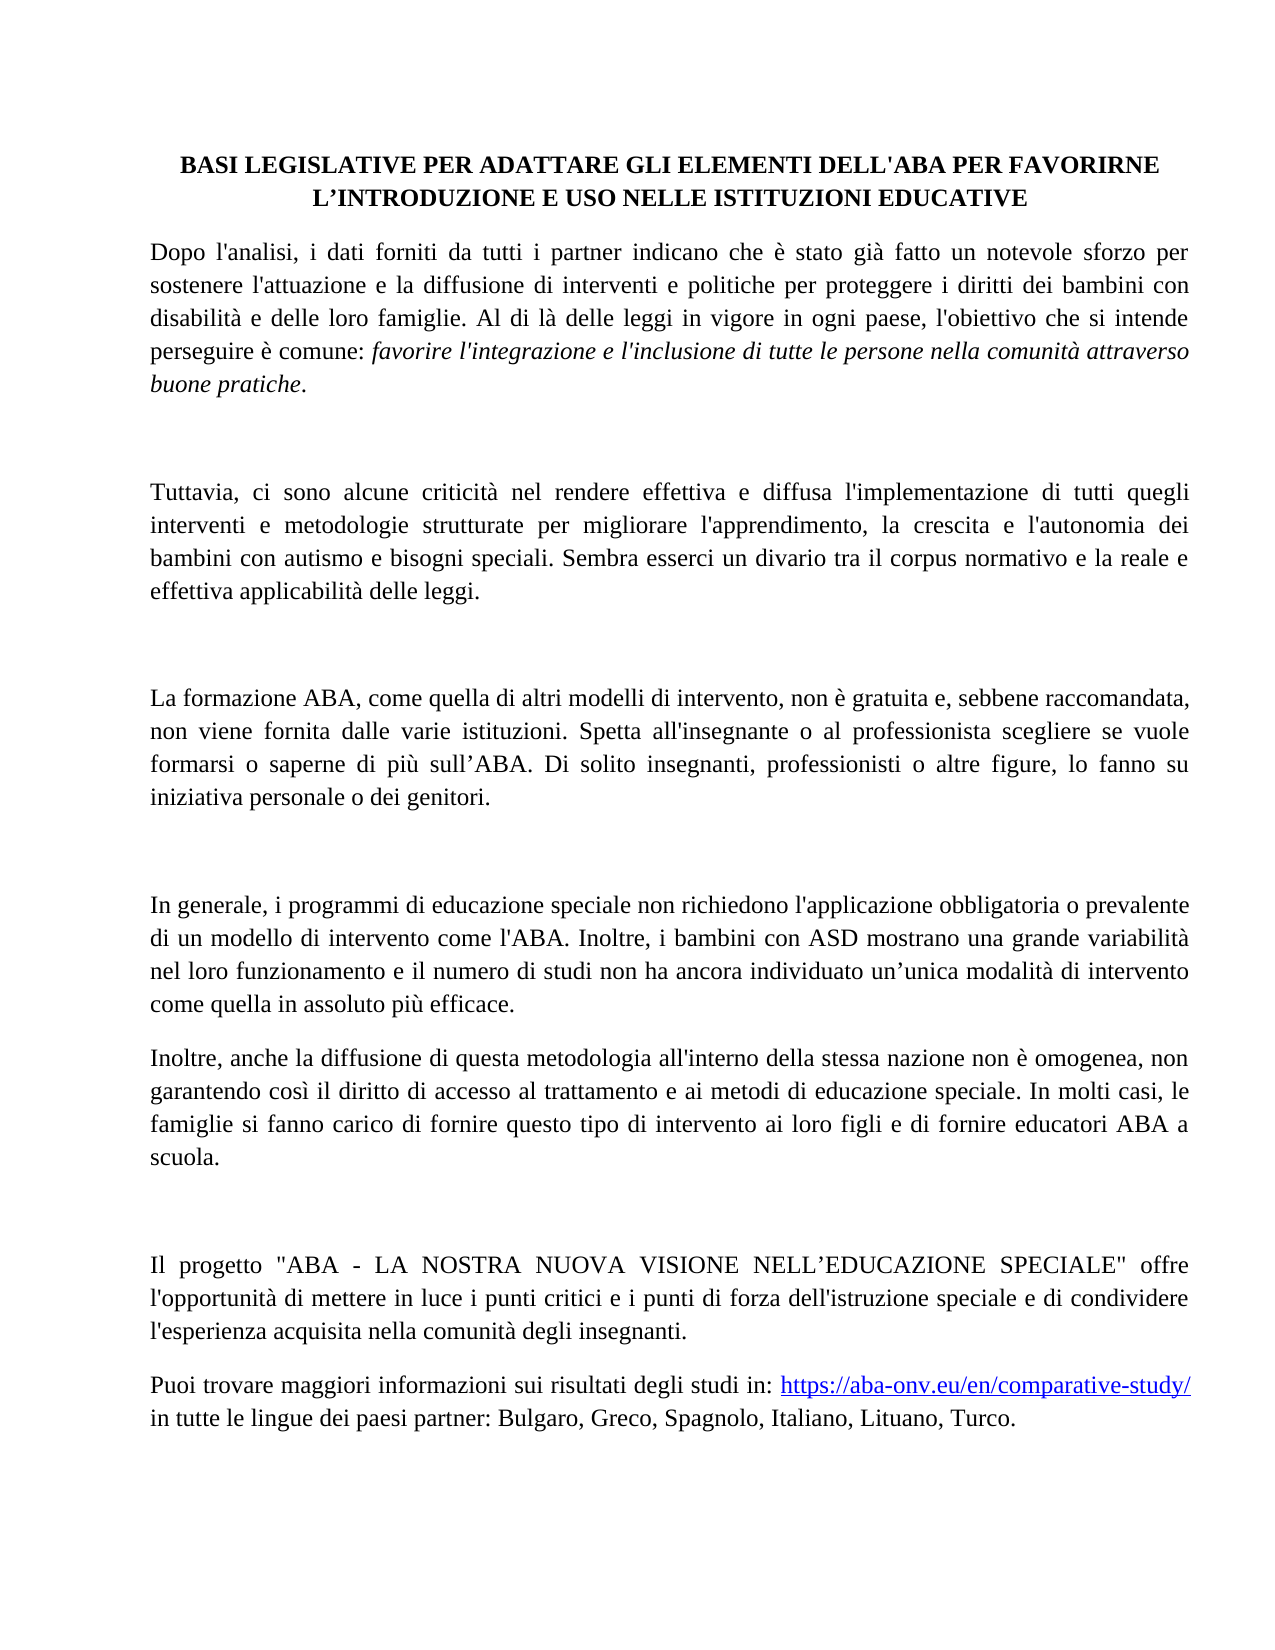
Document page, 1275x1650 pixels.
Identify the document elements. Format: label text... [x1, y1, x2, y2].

text Il progetto "ABA - LA NOSTRA NUOVA VISIONE NELL’EDUCAZIONE SPECIALE" offre l'opportunità di mettere in luce i punti critici e i punti di forza dell'istruzione speciale e di condividere l'esperienza acquisita nella comunità degli insegnanti. [150, 1250, 1191, 1345]
text BASI LEGISLATIVE PER ADATTARE GLI ELEMENTI DELL'ABA PER FAVORIRNE L’INTRODUZIONE E USO NELLE ISTITUZIONI EDUCATIVE [150, 150, 1191, 212]
text Dopo l'analisi, i dati forniti da tutti i partner indicano che è stato già fatto un notevole sforzo per sostenere l'attuazione e la diffusione di interventi e politiche per proteggere i diritti dei bambini con disabilità e delle loro famiglie. Al di là delle leggi in vigore in ogni paese, l'obiettivo che si intende perseguire è comune: favorire l'integrazione e l'inclusione di tutte le persone nella comunità attraverso buone pratiche. [150, 237, 1191, 398]
text Puoi trovare maggiori informazioni sui risultati degli studi in: https://aba-onv.eu/en/comparative-study/ in tutte le lingue dei paesi partner: Bulgaro, Greco, Spagnolo, Italiano, Lituano, Turco. [150, 1370, 1191, 1432]
text In generale, i programmi di educazione speciale non richiedono l'applicazione obbligatoria o prevalente di un modello di intervento come l'ABA. Inoltre, i bambini con ASD mostrano una grande variabilità nel loro funzionamento e il numero di studi non ha ancora individuato un’unica modalità di intervento come quella in assoluto più efficace. [150, 890, 1191, 1018]
text Tuttavia, ci sono alcune criticità nel rendere effettiva e diffusa l'implementazione di tutti quegli interventi e metodologie strutturate per migliorare l'apprendimento, la crescita e l'autonomia dei bambini con autismo e bisogni speciali. Sembra esserci un divario tra il corpus normativo e la reale e effettiva applicabilità delle leggi. [150, 477, 1191, 604]
text La formazione ABA, come quella di altri modelli di intervento, non è gratuita e, sebbene raccomandata, non viene fornita dalle varie istituzioni. Spetta all'insegnante o al professionista scegliere se vuole formarsi o saperne di più sull’ABA. Di solito insegnanti, professionisti o altre figure, lo fanno su iniziativa personale o dei genitori. [150, 683, 1191, 811]
text Inoltre, anche la diffusione di questa metodologia all'interno della stessa nazione non è omogenea, non garantendo così il diritto di accesso al trattamento e ai metodi di educazione speciale. In molti casi, le famiglie si fanno carico di fornire questo tipo di intervento ai loro figli e di fornire educatori ABA a scuola. [150, 1043, 1191, 1171]
